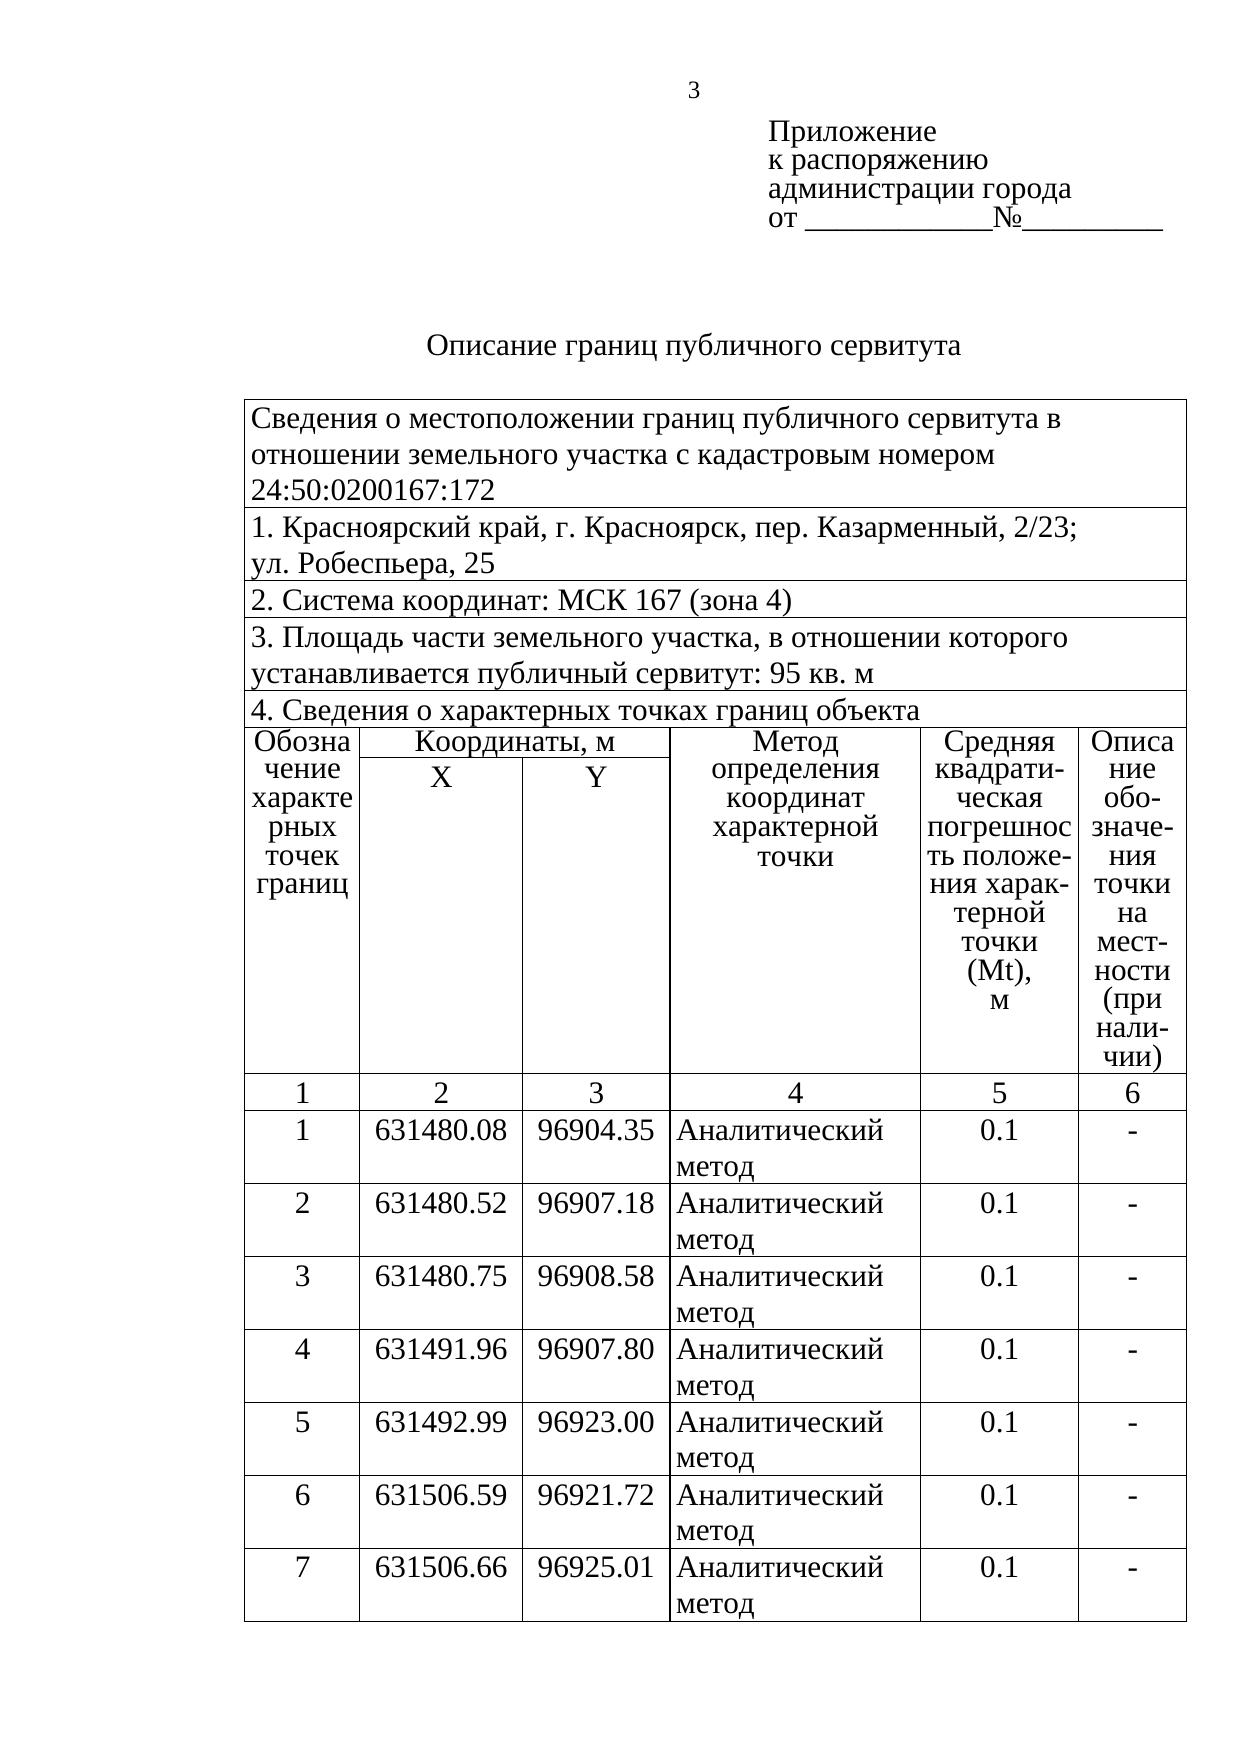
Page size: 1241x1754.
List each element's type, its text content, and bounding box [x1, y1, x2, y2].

table_cell 2. Система координат: МСК 167 (зона 4) [245, 581, 1186, 617]
table_cell 1 [245, 1074, 359, 1110]
text Описание границ публичного сервитута [207, 327, 1181, 362]
table_cell 631506.66 [360, 1549, 522, 1621]
table_cell Х [360, 758, 522, 1073]
table_cell 3 [523, 1074, 669, 1110]
table_cell 96925.01 [523, 1549, 669, 1621]
table_cell 1. Красноярский край, г. Красноярск, пер. Казарменный, 2/23; ул. Робеспьера, 25 [245, 508, 1186, 580]
table_cell 96921.72 [523, 1476, 669, 1548]
table_cell 3 [245, 1257, 359, 1329]
table_cell 2 [245, 1184, 359, 1256]
table_cell 3. Площадь части земельного участка, в отношении которого устанавливается публичный сервитут: 95 кв. м [245, 618, 1186, 690]
table_cell Координаты, м [360, 728, 669, 757]
table_cell 0.1 [921, 1111, 1078, 1183]
table_cell 4 [671, 1074, 920, 1110]
table_cell - [1079, 1476, 1186, 1548]
table_cell 0.1 [921, 1330, 1078, 1402]
table_cell 0.1 [921, 1184, 1078, 1256]
table_cell 0.1 [921, 1403, 1078, 1475]
table_cell 6 [1079, 1074, 1186, 1110]
table_cell 4 [245, 1330, 359, 1402]
table_cell 96923.00 [523, 1403, 669, 1475]
table_cell - [1079, 1257, 1186, 1329]
table_cell Аналитический метод [671, 1257, 920, 1329]
table_cell 96907.80 [523, 1330, 669, 1402]
table_cell 7 [245, 1549, 359, 1621]
table_cell 631480.52 [360, 1184, 522, 1256]
table_header Сведения о местоположении границ публичного сервитута в отношении земельного участка с кадастровым номером 24:50:0200167:172 [245, 400, 1186, 507]
table_cell 1 [245, 1111, 359, 1183]
table_cell 0.1 [921, 1257, 1078, 1329]
table_cell Описание обо-значе-ния точки на мест-ности (при нали-чии) [1079, 728, 1186, 1073]
table_cell - [1079, 1111, 1186, 1183]
table_cell Обозначение характерных точек границ [245, 728, 359, 1073]
table_cell - [1079, 1330, 1186, 1402]
table_cell 5 [245, 1403, 359, 1475]
table_cell 96908.58 [523, 1257, 669, 1329]
table_cell Аналитический метод [671, 1549, 920, 1621]
table_cell Аналитический метод [671, 1403, 920, 1475]
table_cell Метод определения координат характерной точки [671, 728, 920, 1073]
table_cell 631491.96 [360, 1330, 522, 1402]
table_cell 631480.08 [360, 1111, 522, 1183]
table_cell Аналитический метод [671, 1184, 920, 1256]
table_cell 631506.59 [360, 1476, 522, 1548]
table_cell Средняя квадрати-ческая погрешность положе-ния харак-терной точки (Mt), м [921, 728, 1078, 1073]
table_cell 96907.18 [523, 1184, 669, 1256]
table_cell - [1079, 1549, 1186, 1621]
table_cell Аналитический метод [671, 1476, 920, 1548]
table_cell 0.1 [921, 1476, 1078, 1548]
table_cell 6 [245, 1476, 359, 1548]
table_cell Аналитический метод [671, 1111, 920, 1183]
table_cell 0.1 [921, 1549, 1078, 1621]
table_cell 631492.99 [360, 1403, 522, 1475]
table_cell - [1079, 1403, 1186, 1475]
table_cell - [1079, 1184, 1186, 1256]
table_cell 4. Сведения о характерных точках границ объекта [245, 691, 1186, 727]
table_cell Y [523, 758, 669, 1073]
table_cell 631480.75 [360, 1257, 522, 1329]
table_cell 2 [360, 1074, 522, 1110]
table_cell 96904.35 [523, 1111, 669, 1183]
table_cell Аналитический метод [671, 1330, 920, 1402]
table_cell 5 [921, 1074, 1078, 1110]
